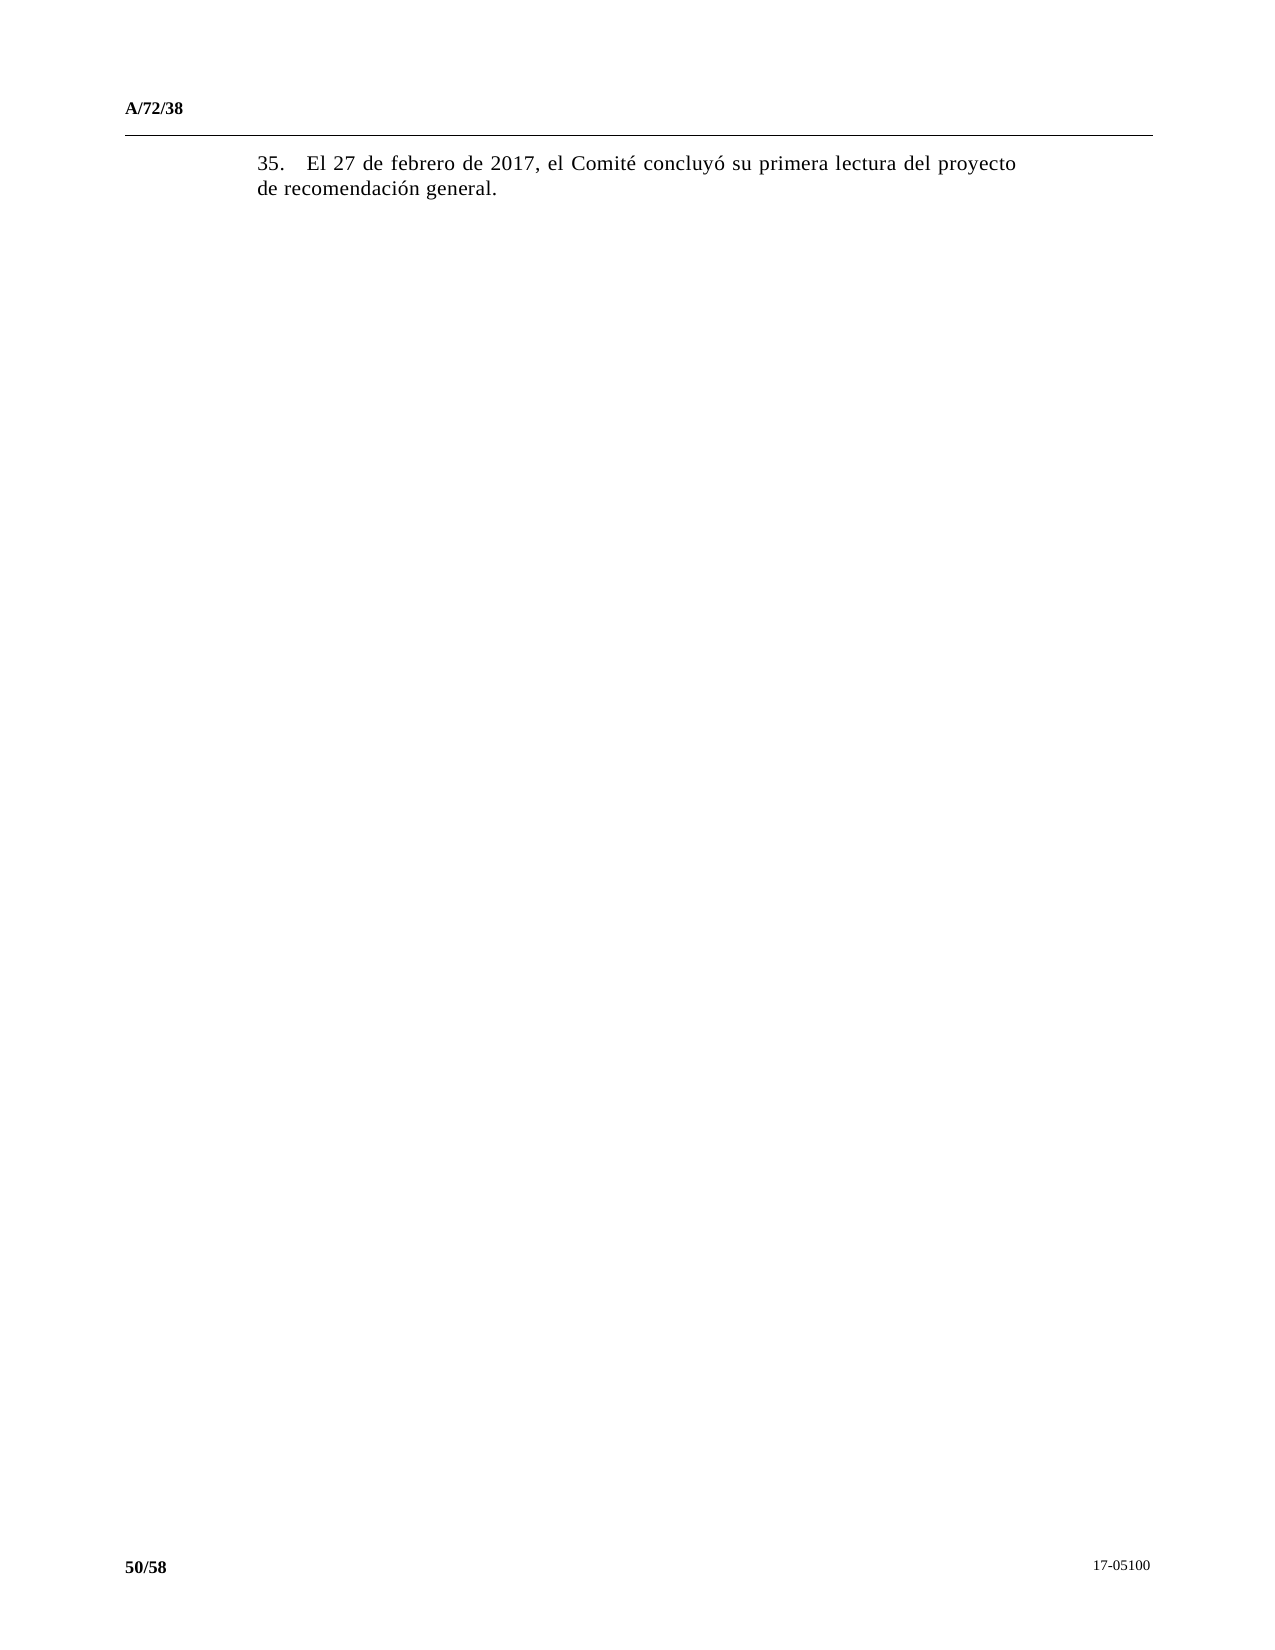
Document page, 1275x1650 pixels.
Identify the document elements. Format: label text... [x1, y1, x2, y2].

text 35. El 27 de febrero de 2017, el Comité concluyó su primera lectura del proyecto de recomendación general. [257, 150, 1018, 200]
